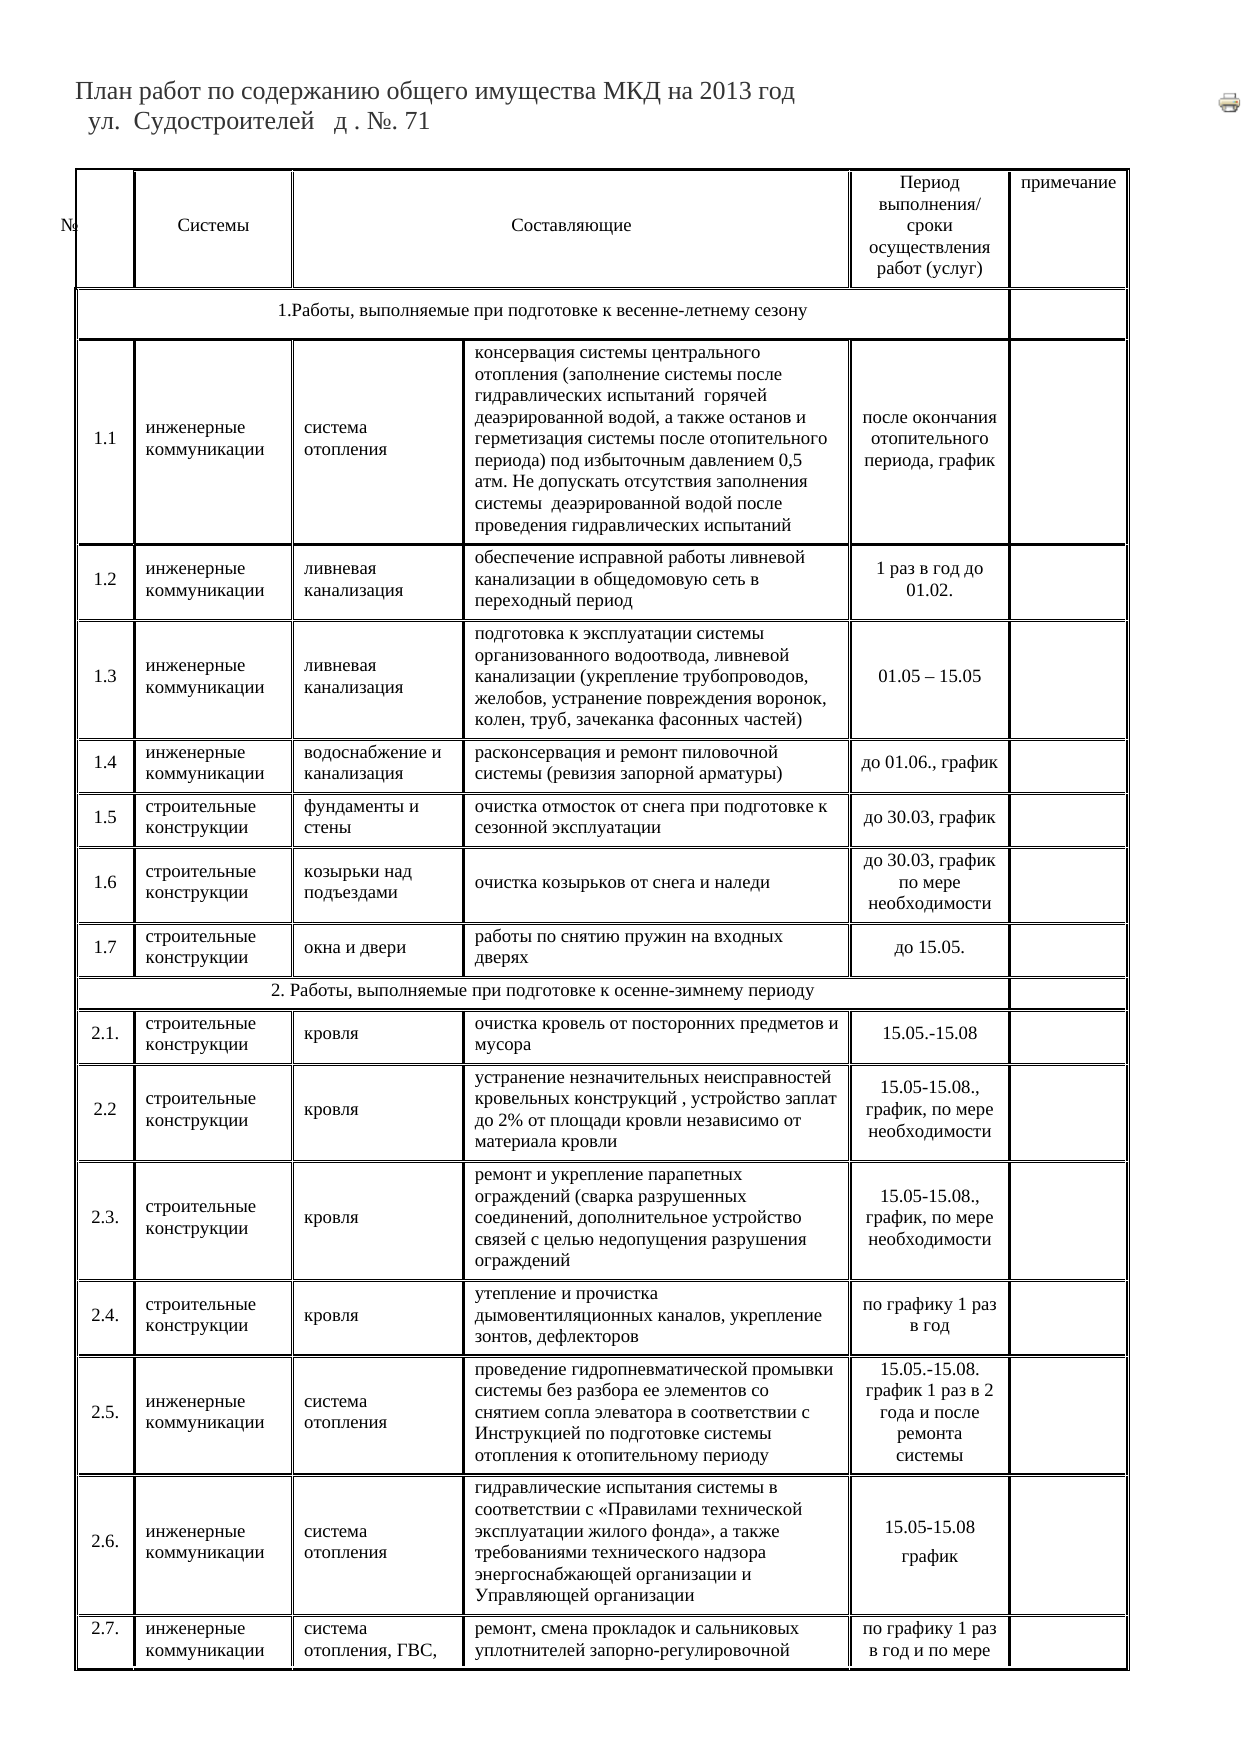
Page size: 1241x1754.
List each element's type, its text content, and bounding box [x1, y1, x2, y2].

table_header [75, 135, 1240, 1671]
picture [1217, 91, 1241, 116]
table_header [1214, 75, 1240, 135]
table_header План работ по содержанию общего имущества МКД на 2013 год ул. Судостроителей д . №. 71 [75, 75, 1214, 135]
